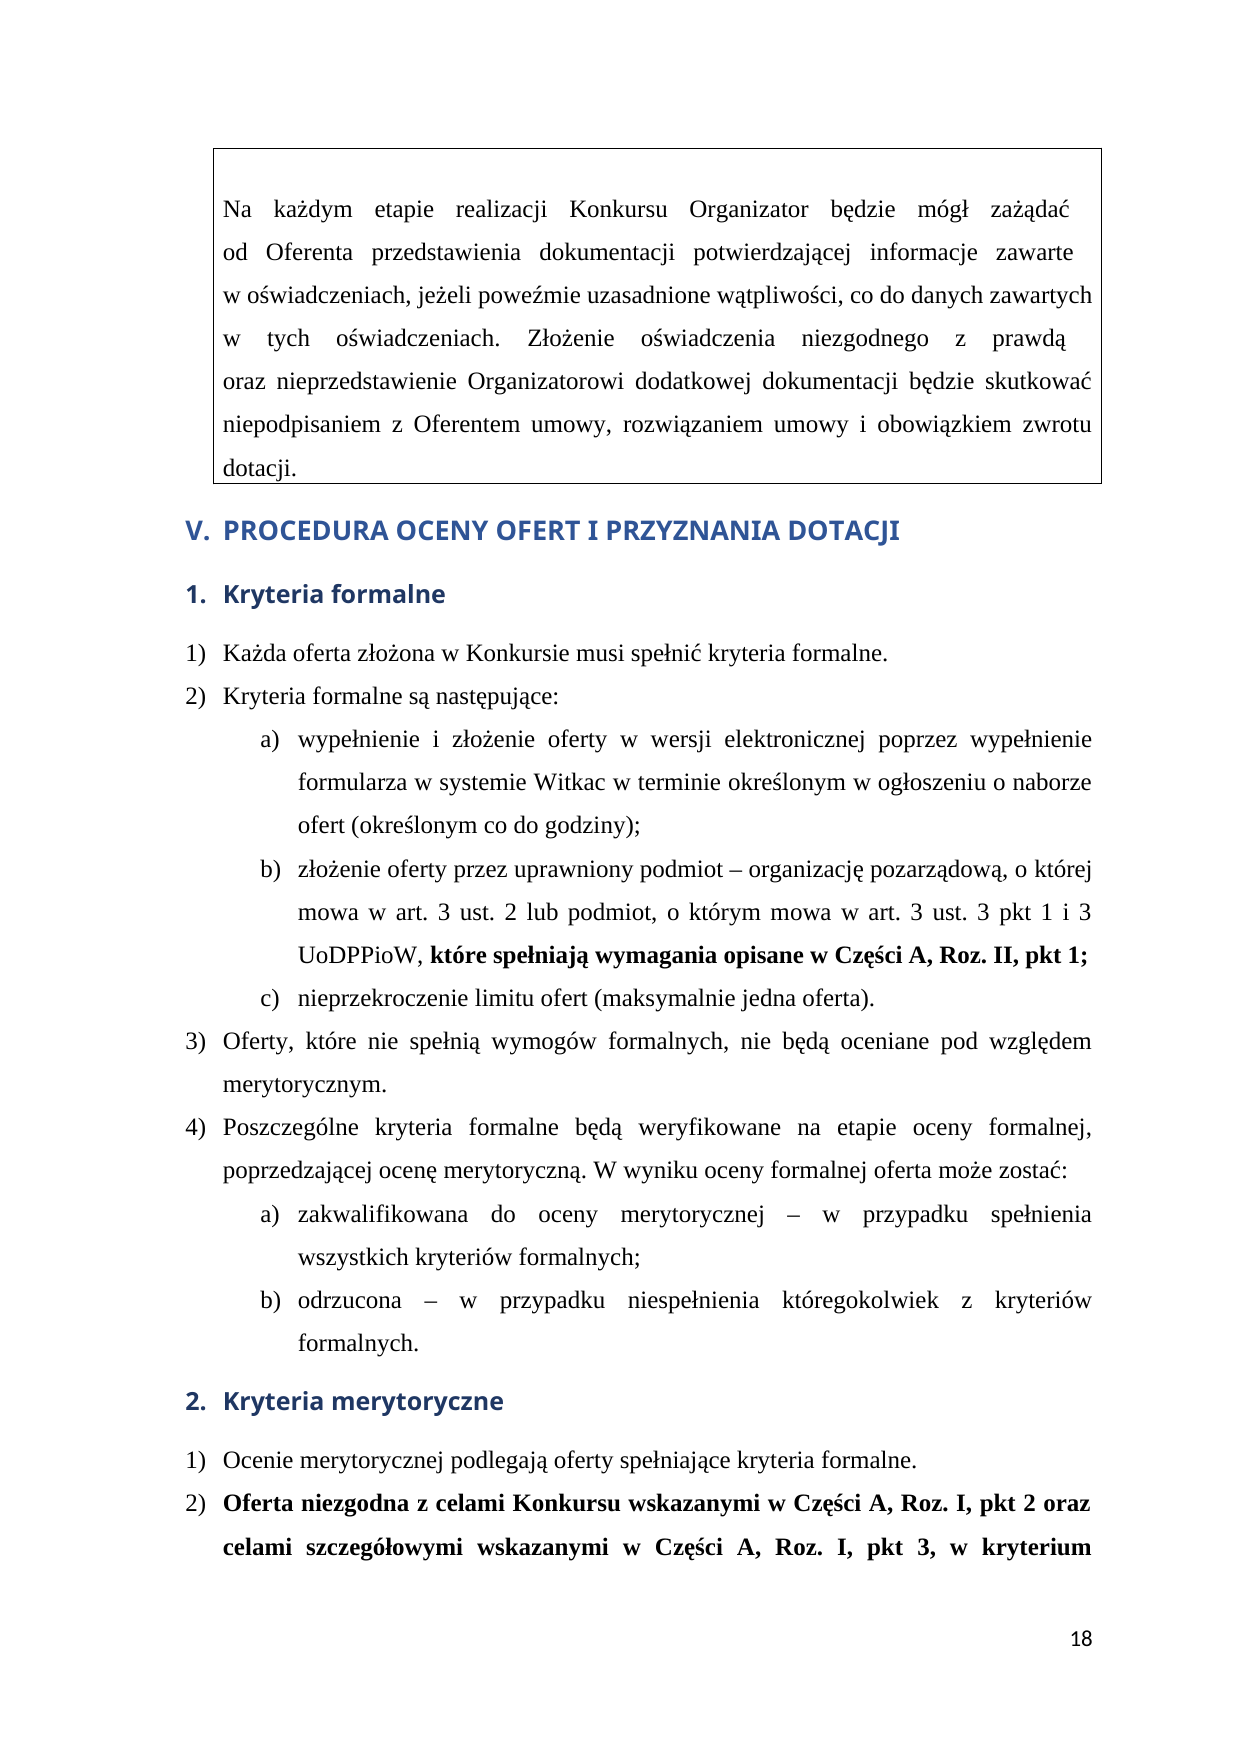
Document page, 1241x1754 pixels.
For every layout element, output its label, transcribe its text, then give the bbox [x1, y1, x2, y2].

list zakwalifikowana do oceny merytorycznej – w przypadku spełnienia wszystkich kryteriów formalnych; [260, 1199, 1092, 1271]
subtitle PROCEDURA OCENY OFERT I PRZYZNANIA DOTACJI [185, 511, 1092, 548]
list Kryteria formalne są następujące: [185, 681, 1092, 710]
list wypełnienie i złożenie oferty w wersji elektronicznej poprzez wypełnienie formularza w systemie Witkac w terminie określonym w ogłoszeniu o naborze ofert (określonym co do godziny); [260, 724, 1092, 839]
list Ocenie merytorycznej podlegają oferty spełniające kryteria formalne. [185, 1445, 1092, 1474]
subtitle Kryteria formalne [185, 576, 1092, 610]
list Oferty, które nie spełnią wymogów formalnych, nie będą oceniane pod względem merytorycznym. [185, 1026, 1092, 1098]
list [185, 1488, 1092, 1560]
list złożenie oferty przez uprawniony podmiot – organizację pozarządową, o której mowa w art. 3 ust. 2 lub podmiot, o którym mowa w art. 3 ust. 3 pkt 1 i 3 UoDPPioW, które spełniają wymagania opisane w Części A, Roz. II, pkt 1; [260, 854, 1092, 969]
list odrzucona – w przypadku niespełnienia któregokolwiek z kryteriów formalnych. [260, 1285, 1092, 1357]
text Na każdym etapie realizacji Konkursu Organizator będzie mógł zażądać od Oferenta przedstawienia dokumentacji potwierdzającej informacje zawarte w oświadczeniach, jeżeli poweźmie uzasadnione wątpliwości, co do danych zawartych w tych oświadczeniach. Złożenie oświadczenia niezgodnego z prawdą oraz nieprzedstawienie Organizatorowi dodatkowej dokumentacji będzie skutkować niepodpisaniem z Oferentem umowy, rozwiązaniem umowy i obowiązkiem zwrotu dotacji. [214, 191, 1101, 483]
subtitle Kryteria merytoryczne [185, 1384, 1092, 1418]
list Każda oferta złożona w Konkursie musi spełnić kryteria formalne. [185, 638, 1092, 667]
list Poszczególne kryteria formalne będą weryfikowane na etapie oceny formalnej, poprzedzającej ocenę merytoryczną. W wyniku oceny formalnej oferta może zostać: [185, 1112, 1092, 1184]
list nieprzekroczenie limitu ofert (maksymalnie jedna oferta). [260, 983, 1092, 1012]
